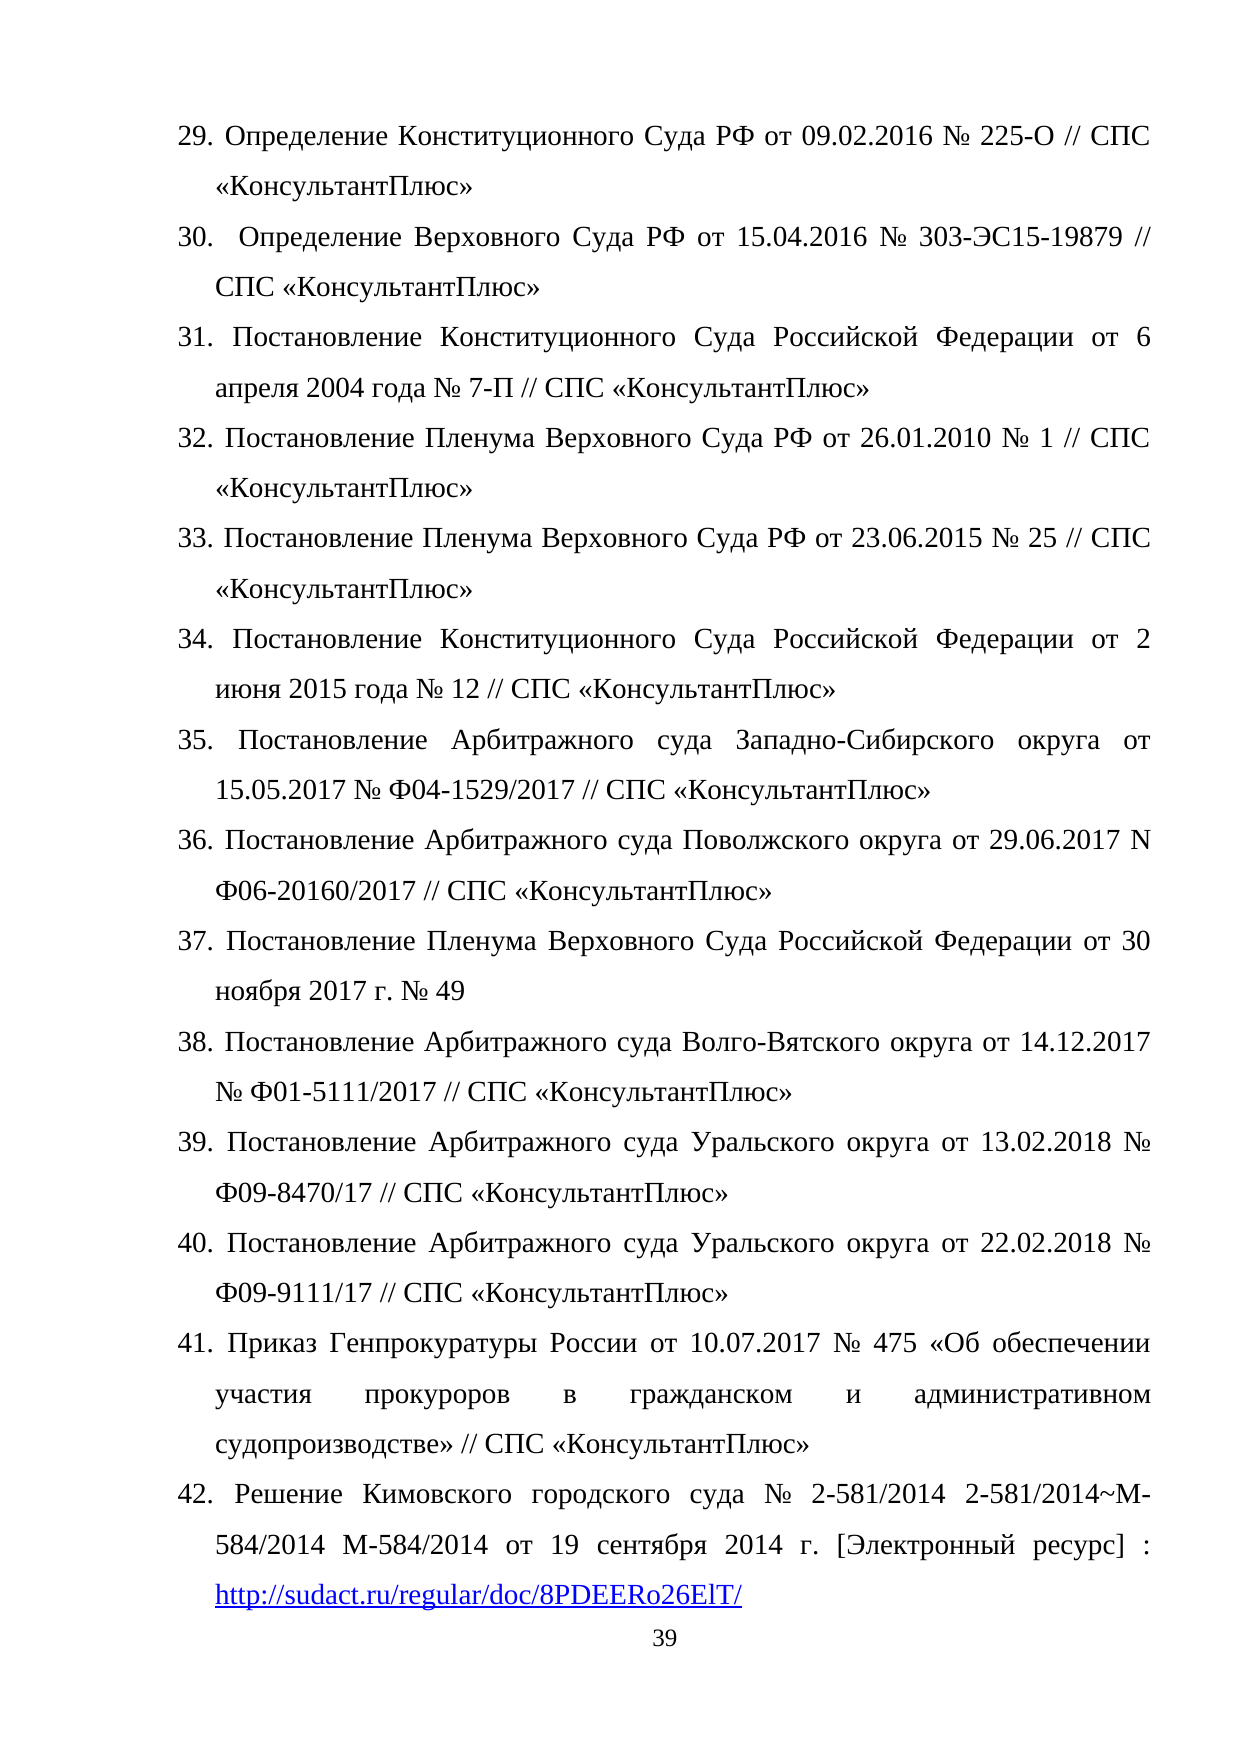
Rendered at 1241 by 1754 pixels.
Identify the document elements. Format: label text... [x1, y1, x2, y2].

list Постановление Пленума Верховного Суда РФ от 26.01.2010 № 1 // СПС «КонсультантПлюс» [177, 420, 1152, 504]
list Определение Конституционного Суда РФ от 09.02.2016 № 225-О // СПС «КонсультантПлюс» [177, 118, 1152, 202]
list Постановление Арбитражного суда Уральского округа от 13.02.2018 № Ф09-8470/17 // СПС «КонсультантПлюс» [177, 1124, 1152, 1208]
list Постановление Арбитражного суда Волго-Вятского округа от 14.12.2017 № Ф01-5111/2017 // СПС «КонсультантПлюс» [177, 1024, 1152, 1108]
list Постановление Арбитражного суда Поволжского округа от 29.06.2017 N Ф06-20160/2017 // СПС «КонсультантПлюс» [177, 822, 1152, 906]
list Постановление Арбитражного суда Уральского округа от 22.02.2018 № Ф09-9111/17 // СПС «КонсультантПлюс» [177, 1225, 1152, 1309]
list Решение Кимовского городского суда № 2-581/2014 2-581/2014~М-584/2014 М-584/2014 от 19 сентября 2014 г. [Электронный ресурс] : http://sudact.ru/regular/doc/8PDEERo26ElT/ [177, 1477, 1152, 1611]
list Постановление Конституционного Суда Российской Федерации от 6 апреля 2004 года № 7-П // СПС «КонсультантПлюс» [177, 319, 1152, 403]
list Постановление Пленума Верховного Суда Российской Федерации от 30 ноября 2017 г. № 49 [177, 923, 1152, 1007]
list Постановление Конституционного Суда Российской Федерации от 2 июня 2015 года № 12 // СПС «КонсультантПлюс» [177, 621, 1152, 705]
list Постановление Арбитражного суда Западно-Сибирского округа от 15.05.2017 № Ф04-1529/2017 // СПС «КонсультантПлюс» [177, 722, 1152, 806]
list Определение Верховного Суда РФ от 15.04.2016 № 303-ЭС15-19879 // СПС «КонсультантПлюс» [177, 219, 1152, 303]
list Постановление Пленума Верховного Суда РФ от 23.06.2015 № 25 // СПС «КонсультантПлюс» [177, 521, 1152, 604]
list Приказ Генпрокуратуры России от 10.07.2017 № 475 «Об обеспечении участия прокуроров в гражданском и административном судопроизводстве» // СПС «КонсультантПлюс» [177, 1326, 1152, 1460]
